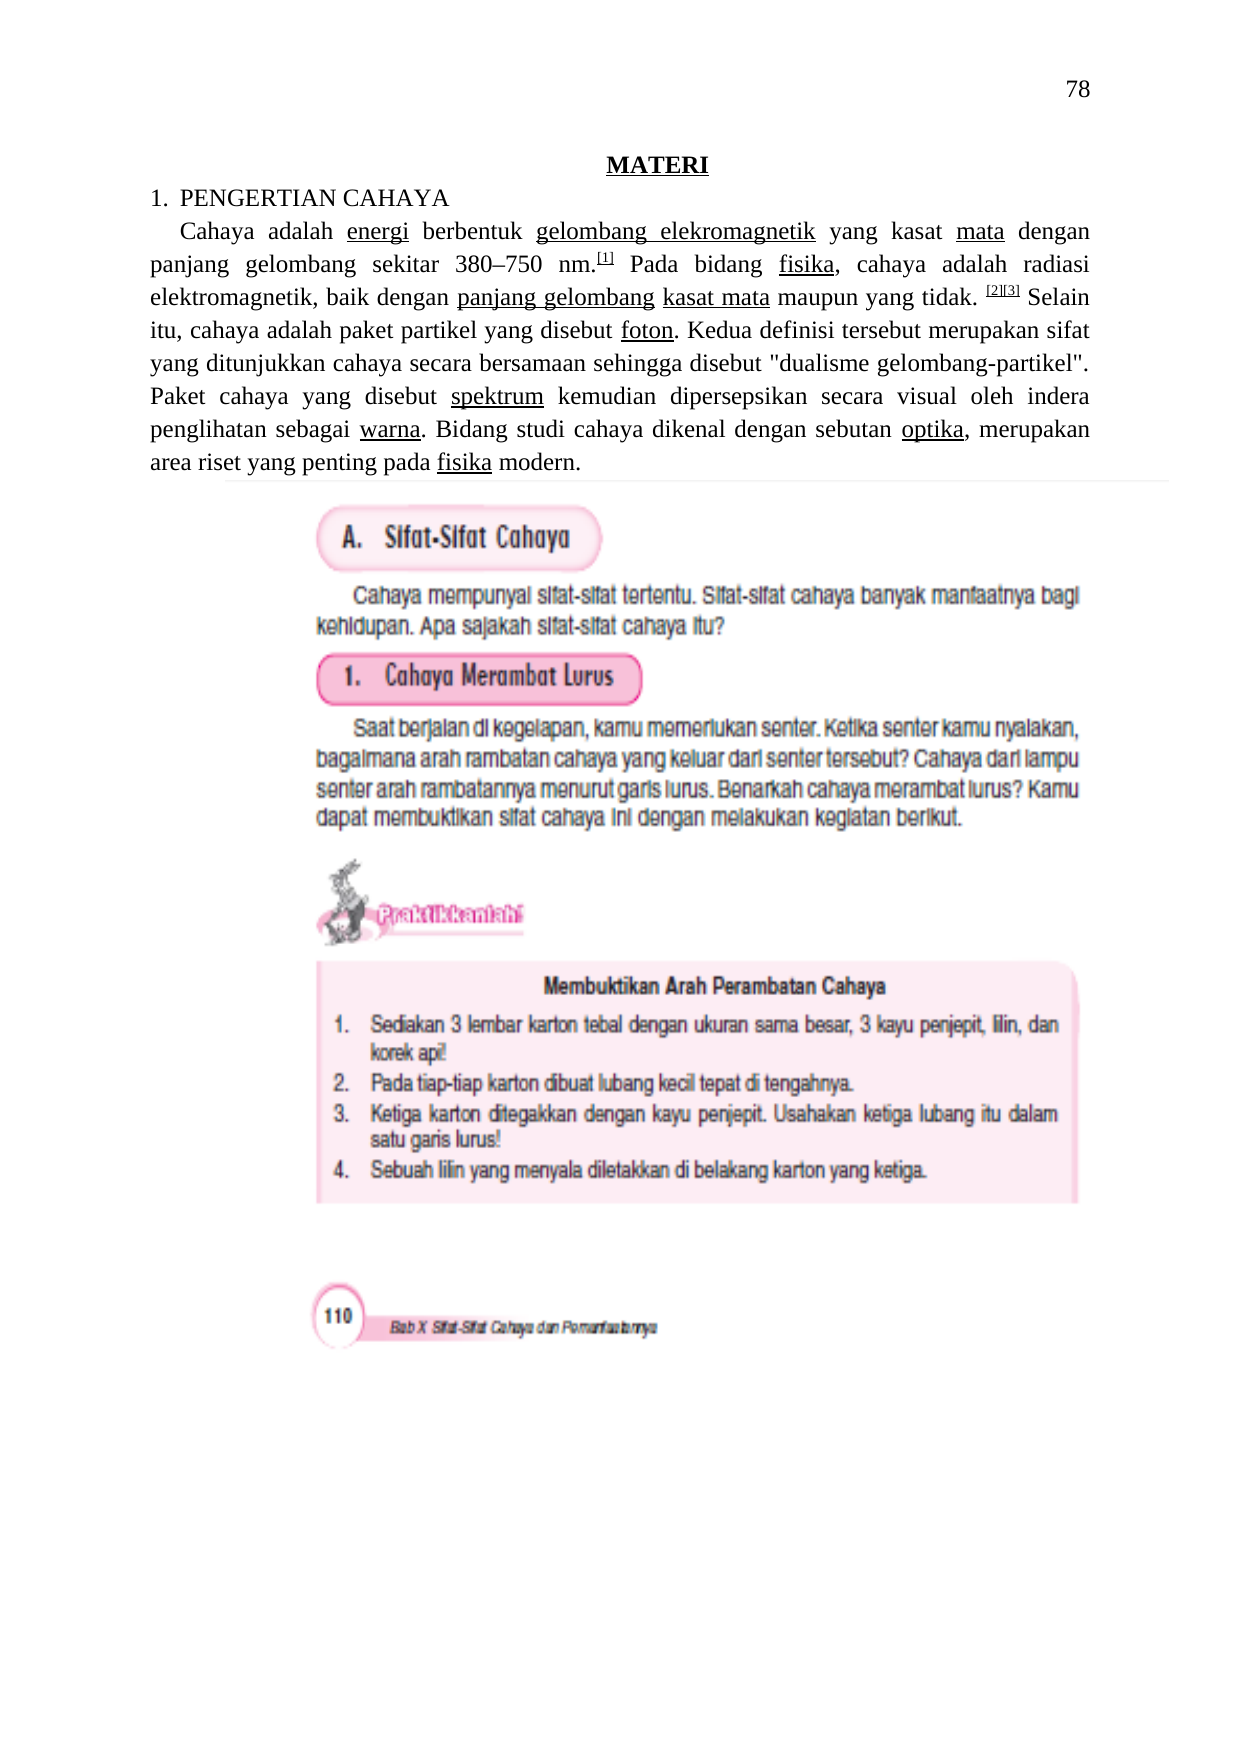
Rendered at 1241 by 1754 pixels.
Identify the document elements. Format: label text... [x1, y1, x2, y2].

list MATERI [225, 150, 1090, 179]
list Cahaya adalah energi berbentuk gelombang elekromagnetik yang kasat mata dengan panjang gelombang sekitar 380–750 nm.[1] Pada bidang fisika, cahaya adalah radiasi elektromagnetik, baik dengan panjang gelombang kasat mata maupun yang tidak. [2][3] Selain itu, cahaya adalah paket partikel yang disebut foton. Kedua definisi tersebut merupakan sifat yang ditunjukkan cahaya secara bersamaan sehingga disebut "dualisme gelombang-partikel". Paket cahaya yang disebut spektrum kemudian dipersepsikan secara visual oleh indera penglihatan sebagai warna. Bidang studi cahaya dikenal dengan sebutan optika, merupakan area riset yang penting pada fisika modern. [150, 216, 1090, 476]
list PENGERTIAN CAHAYA [150, 183, 1090, 212]
picture [225, 480, 1169, 1442]
